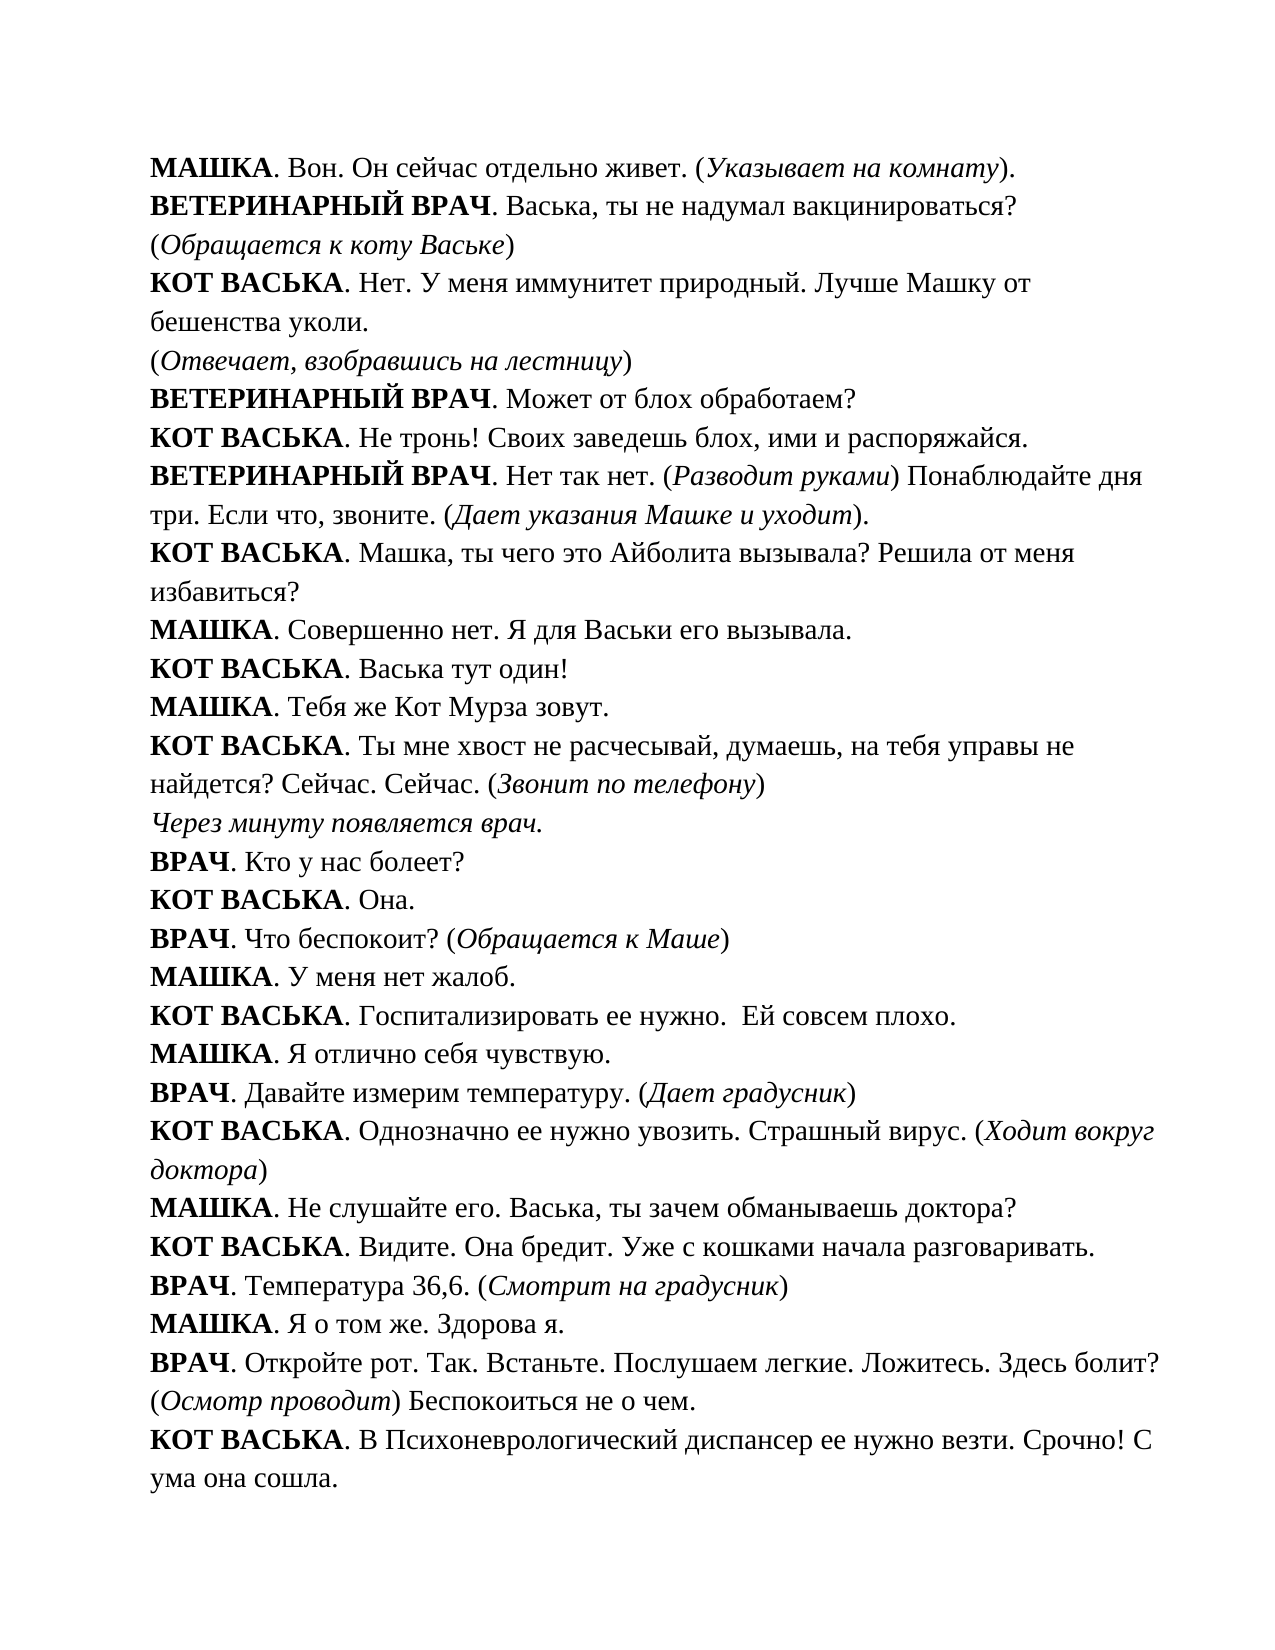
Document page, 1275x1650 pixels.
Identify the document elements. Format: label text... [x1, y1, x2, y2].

text ВРАЧ. Что беспокоит? (Обращается к Маше) [150, 921, 1167, 954]
text ВРАЧ. Кто у нас болеет? [150, 844, 1167, 877]
text ВЕТЕРИНАРНЫЙ ВРАЧ. Нет так нет. (Разводит руками) Понаблюдайте дня три. Если что, звоните. (Дает указания Машке и уходит). [150, 458, 1167, 530]
text ВРАЧ. Давайте измерим температуру. (Дает градусник) [150, 1075, 1167, 1108]
text (Отвечает, взобравшись на лестницу) [150, 343, 1167, 376]
text КОТ ВАСЬКА. Машка, ты чего это Айболита вызывала? Решила от меня избавиться? [150, 535, 1167, 607]
text КОТ ВАСЬКА. Ты мне хвост не расчесывай, думаешь, на тебя управы не найдется? Сейчас. Сейчас. (Звонит по телефону) [150, 728, 1167, 800]
text КОТ ВАСЬКА. Не тронь! Своих заведешь блох, ими и распоряжайся. [150, 420, 1167, 453]
text МАШКА. Не слушайте его. Васька, ты зачем обманываешь доктора? [150, 1191, 1167, 1224]
text КОТ ВАСЬКА. Госпитализировать ее нужно. Ей совсем плохо. [150, 998, 1167, 1031]
text КОТ ВАСЬКА. Видите. Она бредит. Уже с кошками начала разговаривать. [150, 1229, 1167, 1263]
text Через минуту появляется врач. [150, 805, 1167, 839]
text МАШКА. Совершенно нет. Я для Васьки его вызывала. [150, 612, 1167, 646]
text КОТ ВАСЬКА. Нет. У меня иммунитет природный. Лучше Машку от бешенства уколи. [150, 266, 1167, 338]
text КОТ ВАСЬКА. Она. [150, 882, 1167, 916]
text КОТ ВАСЬКА. Васька тут один! [150, 651, 1167, 684]
text КОТ ВАСЬКА. В Психоневрологический диспансер ее нужно везти. Срочно! С ума она сошла. [150, 1422, 1167, 1494]
text ВРАЧ. Откройте рот. Так. Встаньте. Послушаем легкие. Ложитесь. Здесь болит? (Осмотр проводит) Беспокоиться не о чем. [150, 1345, 1167, 1417]
text ВЕТЕРИНАРНЫЙ ВРАЧ. Может от блох обработаем? [150, 381, 1167, 415]
text ВРАЧ. Температура 36,6. (Смотрит на градусник) [150, 1268, 1167, 1301]
text МАШКА. Я о том же. Здорова я. [150, 1306, 1167, 1340]
text КОТ ВАСЬКА. Однозначно ее нужно увозить. Страшный вирус. (Ходит вокруг доктора) [150, 1113, 1167, 1186]
text ВЕТЕРИНАРНЫЙ ВРАЧ. Васька, ты не надумал вакцинироваться? (Обращается к коту Ваське) [150, 188, 1167, 261]
text МАШКА. У меня нет жалоб. [150, 959, 1167, 993]
text МАШКА. Вон. Он сейчас отдельно живет. (Указывает на комнату). [150, 150, 1167, 183]
text МАШКА. Я отлично себя чувствую. [150, 1036, 1167, 1070]
text МАШКА. Тебя же Кот Мурза зовут. [150, 689, 1167, 723]
